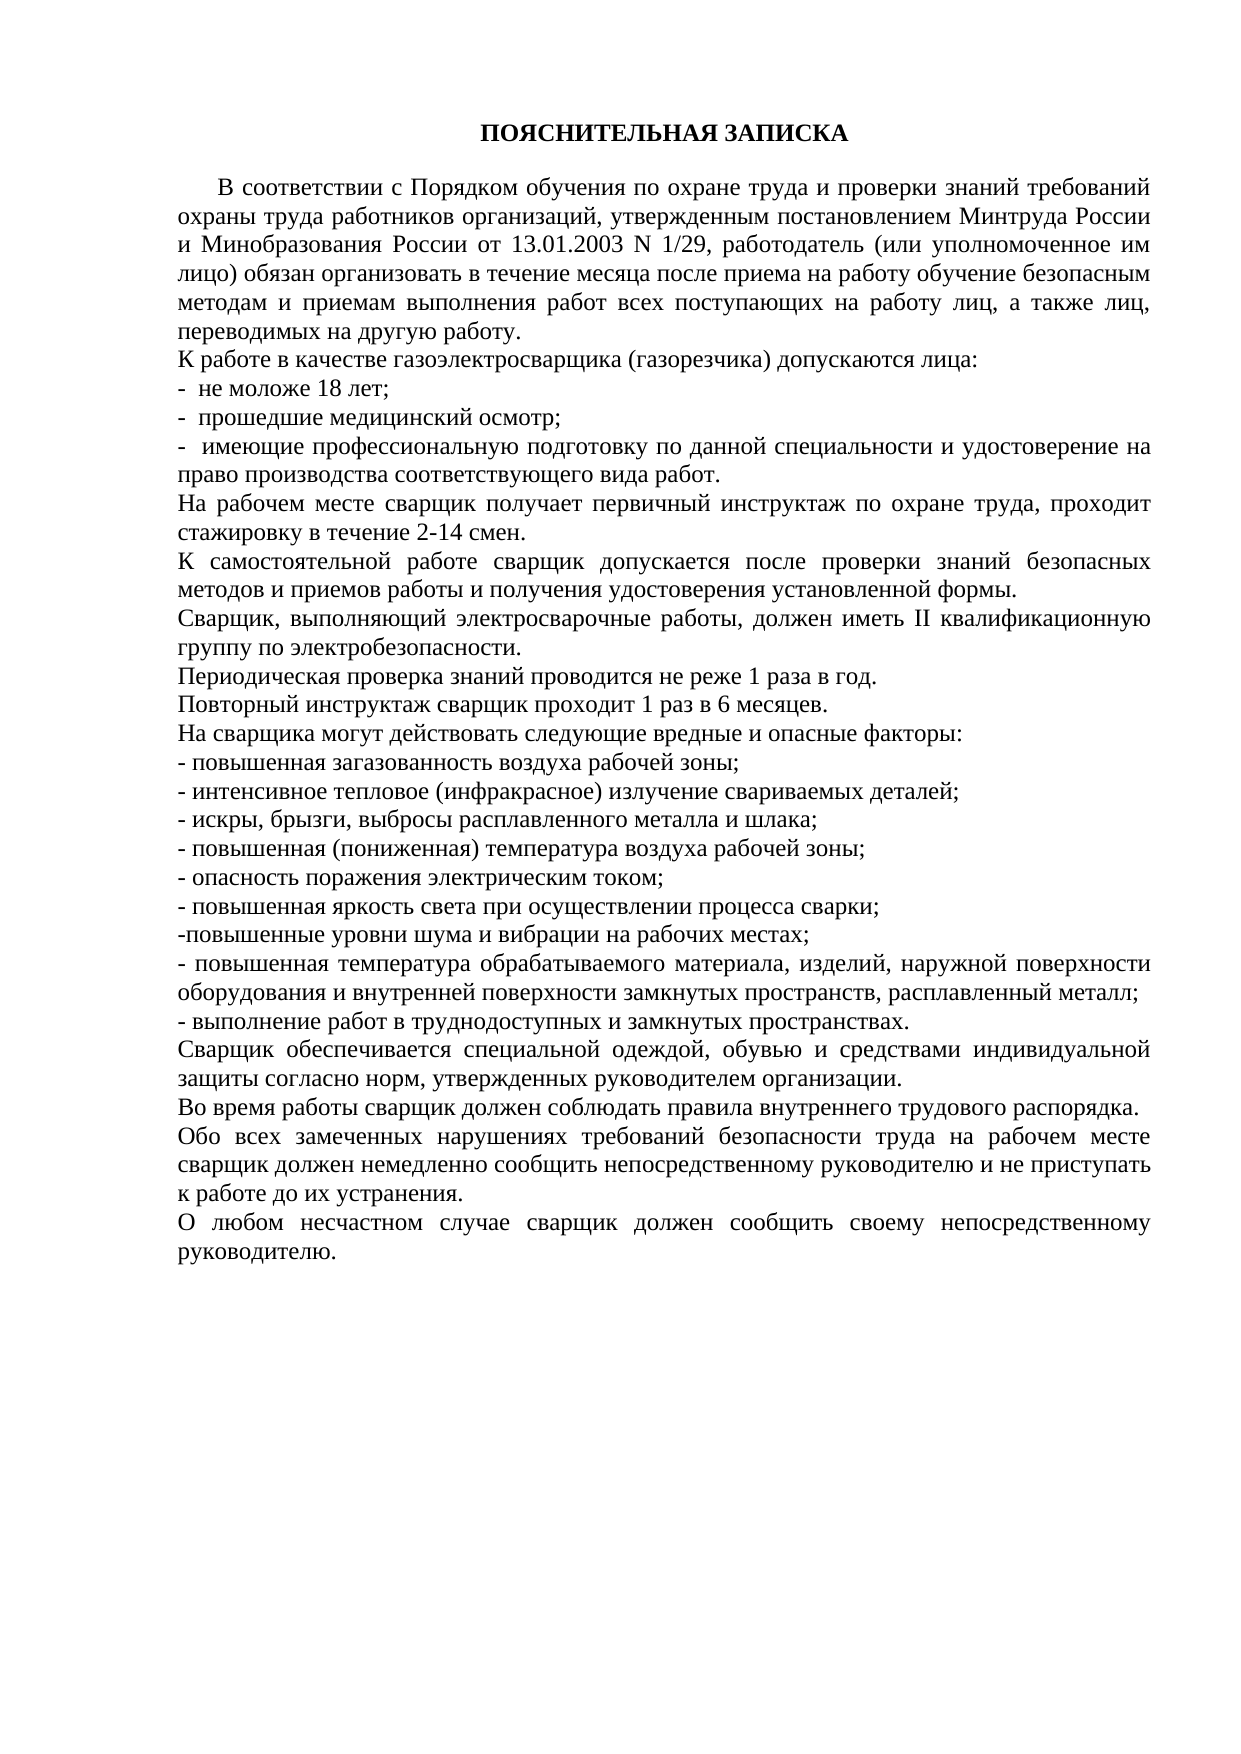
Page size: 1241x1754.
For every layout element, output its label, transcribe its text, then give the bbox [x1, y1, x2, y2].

text - повышенная яркость света при осуществлении процесса сварки; [177, 891, 1152, 919]
text Обо всех замеченных нарушениях требований безопасности труда на рабочем месте сварщик должен немедленно сообщить непосредственному руководителю и не приступать к работе до их устранения. [177, 1121, 1152, 1207]
text - повышенная температура обрабатываемого материала, изделий, наружной поверхности оборудования и внутренней поверхности замкнутых пространств, расплавленный металл; [177, 948, 1152, 1006]
text - искры, брызги, выбросы расплавленного металла и шлака; [177, 804, 1152, 833]
text О любом несчастном случае сварщик должен сообщить своему непосредственному руководителю. [177, 1207, 1152, 1264]
text Во время работы сварщик должен соблюдать правила внутреннего трудового распорядка. [177, 1092, 1152, 1121]
text - опасность поражения электрическим током; [177, 862, 1152, 891]
text На сварщика могут действовать следующие вредные и опасные факторы: [177, 718, 1152, 747]
text - выполнение работ в труднодоступных и замкнутых пространствах. [177, 1006, 1152, 1034]
text На рабочем месте сварщик получает первичный инструктаж по охране труда, проходит стажировку в течение 2-14 смен. [177, 488, 1152, 546]
text В соответствии с Порядком обучения по охране труда и проверки знаний требований охраны труда работников организаций, утвержденным постановлением Минтруда России и Минобразования России от 13.01.2003 N 1/29, работодатель (или уполномоченное им лицо) обязан организовать в течение месяца после приема на работу обучение безопасным методам и приемам выполнения работ всех поступающих на работу лиц, а также лиц, переводимых на другую работу. [177, 172, 1152, 344]
text Периодическая проверка знаний проводится не реже 1 раза в год. [177, 661, 1152, 689]
text - повышенная загазованность воздуха рабочей зоны; [177, 747, 1152, 776]
text - прошедшие медицинский осмотр; [177, 402, 1152, 431]
text - не моложе 18 лет; [177, 373, 1152, 402]
text ПОЯСНИТЕЛЬНАЯ ЗАПИСКА [177, 118, 1152, 147]
text Повторный инструктаж сварщик проходит 1 раз в 6 месяцев. [177, 689, 1152, 718]
text -повышенные уровни шума и вибрации на рабочих местах; [177, 919, 1152, 948]
text К работе в качестве газоэлектросварщика (газорезчика) допускаются лица: [177, 344, 1152, 373]
text - имеющие профессиональную подготовку по данной специальности и удостоверение на право производства соответствующего вида работ. [177, 431, 1152, 488]
text Сварщик, выполняющий электросварочные работы, должен иметь II квалификационную группу по электробезопасности. [177, 603, 1152, 661]
text К самостоятельной работе сварщик допускается после проверки знаний безопасных методов и приемов работы и получения удостоверения установленной формы. [177, 546, 1152, 603]
text - интенсивное тепловое (инфракрасное) излучение свариваемых деталей; [177, 776, 1152, 804]
text Сварщик обеспечивается специальной одеждой, обувью и средствами индивидуальной защиты согласно норм, утвержденных руководителем организации. [177, 1034, 1152, 1092]
text - повышенная (пониженная) температура воздуха рабочей зоны; [177, 833, 1152, 862]
